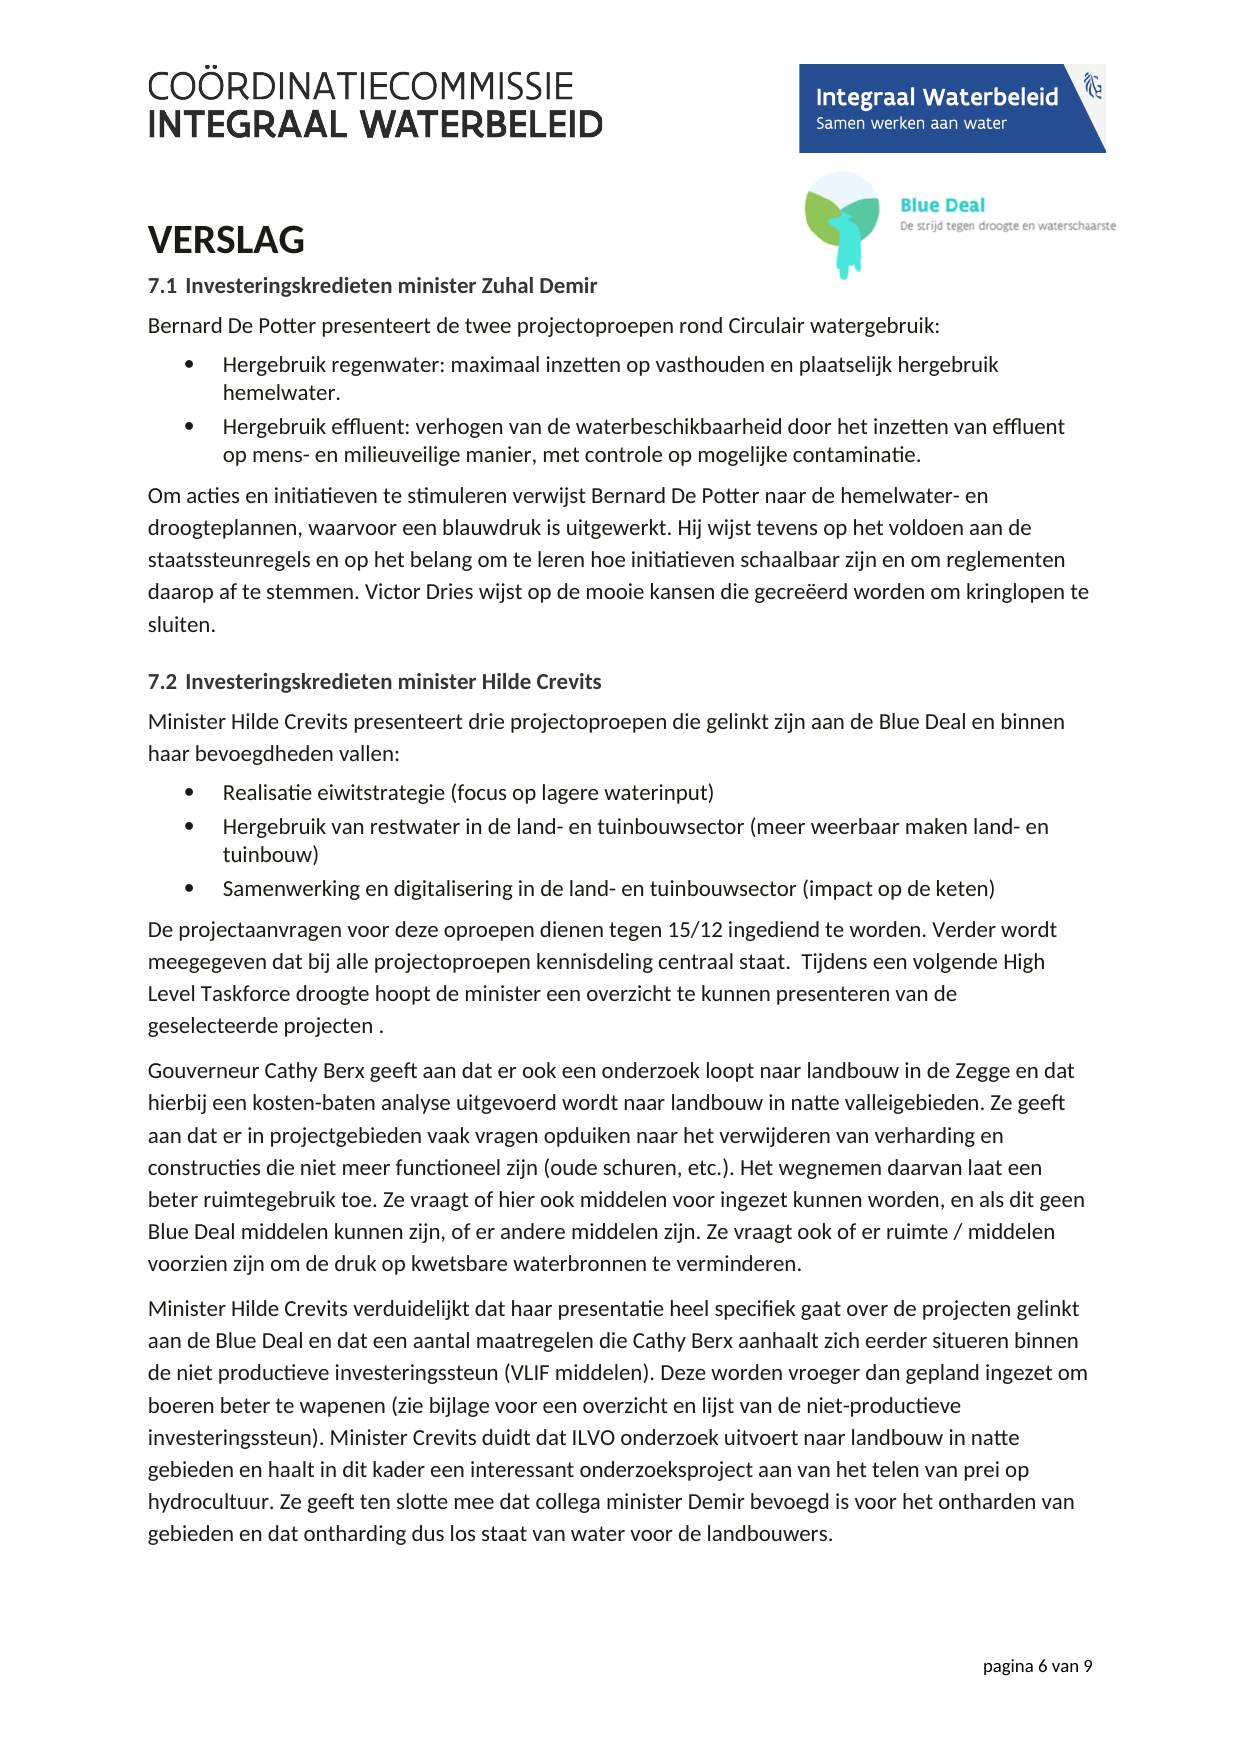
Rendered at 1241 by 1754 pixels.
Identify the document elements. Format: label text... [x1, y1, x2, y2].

list Hergebruik regenwater: maximaal inzetten op vasthouden en plaatselijk hergebruik hemelwater. [185, 350, 1092, 406]
text Gouverneur Cathy Berx geeft aan dat er ook een onderzoek loopt naar landbouw in de Zegge en dat hierbij een kosten-baten analyse uitgevoerd wordt naar landbouw in natte valleigebieden. Ze geeft aan dat er in projectgebieden vaak vragen opduiken naar het verwijderen van verharding en constructies die niet meer functioneel zijn (oude schuren, etc.). Het wegnemen daarvan laat een beter ruimtegebruik toe. Ze vraagt of hier ook middelen voor ingezet kunnen worden, en als dit geen Blue Deal middelen kunnen zijn, of er andere middelen zijn. Ze vraagt ook of er ruimte / middelen voorzien zijn om de druk op kwetsbare waterbronnen te verminderen. [148, 1056, 1092, 1277]
text Minister Hilde Crevits verduidelijkt dat haar presentatie heel specifiek gaat over de projecten gelinkt aan de Blue Deal en dat een aantal maatregelen die Cathy Berx aanhaalt zich eerder situeren binnen de niet productieve investeringssteun (VLIF middelen). Deze worden vroeger dan gepland ingezet om boeren beter te wapenen (zie bijlage voor een overzicht en lijst van de niet-productieve investeringssteun). Minister Crevits duidt dat ILVO onderzoek uitvoert naar landbouw in natte gebieden en haalt in dit kader een interessant onderzoeksproject aan van het telen van prei op hydrocultuur. Ze geeft ten slotte mee dat collega minister Demir bevoegd is voor het ontharden van gebieden en dat ontharding dus los staat van water voor de landbouwers. [148, 1294, 1092, 1547]
text Minister Hilde Crevits presenteert drie projectoproepen die gelinkt zijn aan de Blue Deal en binnen haar bevoegdheden vallen: [148, 707, 1092, 768]
picture [148, 65, 603, 138]
picture [799, 64, 1107, 153]
list Realisatie eiwitstrategie (focus op lagere waterinput) [185, 778, 1092, 806]
list Hergebruik effluent: verhogen van de waterbeschikbaarheid door het inzetten van effluent op mens- en milieuveilige manier, met controle op mogelijke contaminatie. [185, 412, 1092, 468]
subtitle Investeringskredieten minister Zuhal Demir [148, 271, 1092, 299]
list Samenwerking en digitalisering in de land- en tuinbouwsector (impact op de keten) [185, 874, 1092, 903]
subtitle Investeringskredieten minister Hilde Crevits [148, 667, 1092, 695]
list Hergebruik van restwater in de land- en tuinbouwsector (meer weerbaar maken land- en tuinbouw) [185, 812, 1092, 868]
text Bernard De Potter presenteert de twee projectoproepen rond Circulair watergebruik: [148, 312, 1092, 340]
text De projectaanvragen voor deze oproepen dienen tegen 15/12 ingediend te worden. Verder wordt meegegeven dat bij alle projectoproepen kennisdeling centraal staat. Tijdens een volgende High Level Taskforce droogte hoopt de minister een overzicht te kunnen presenteren van de geselecteerde projecten . [148, 915, 1092, 1040]
text Om acties en initiatieven te stimuleren verwijst Bernard De Potter naar de hemelwater- en droogteplannen, waarvoor een blauwdruk is uitgewerkt. Hij wijst tevens op het voldoen aan de staatssteunregels en op het belang om te leren hoe initiatieven schaalbaar zijn en om reglementen daarop af te stemmen. Victor Dries wijst op de mooie kansen die gecreëerd worden om kringlopen te sluiten. [148, 481, 1092, 638]
